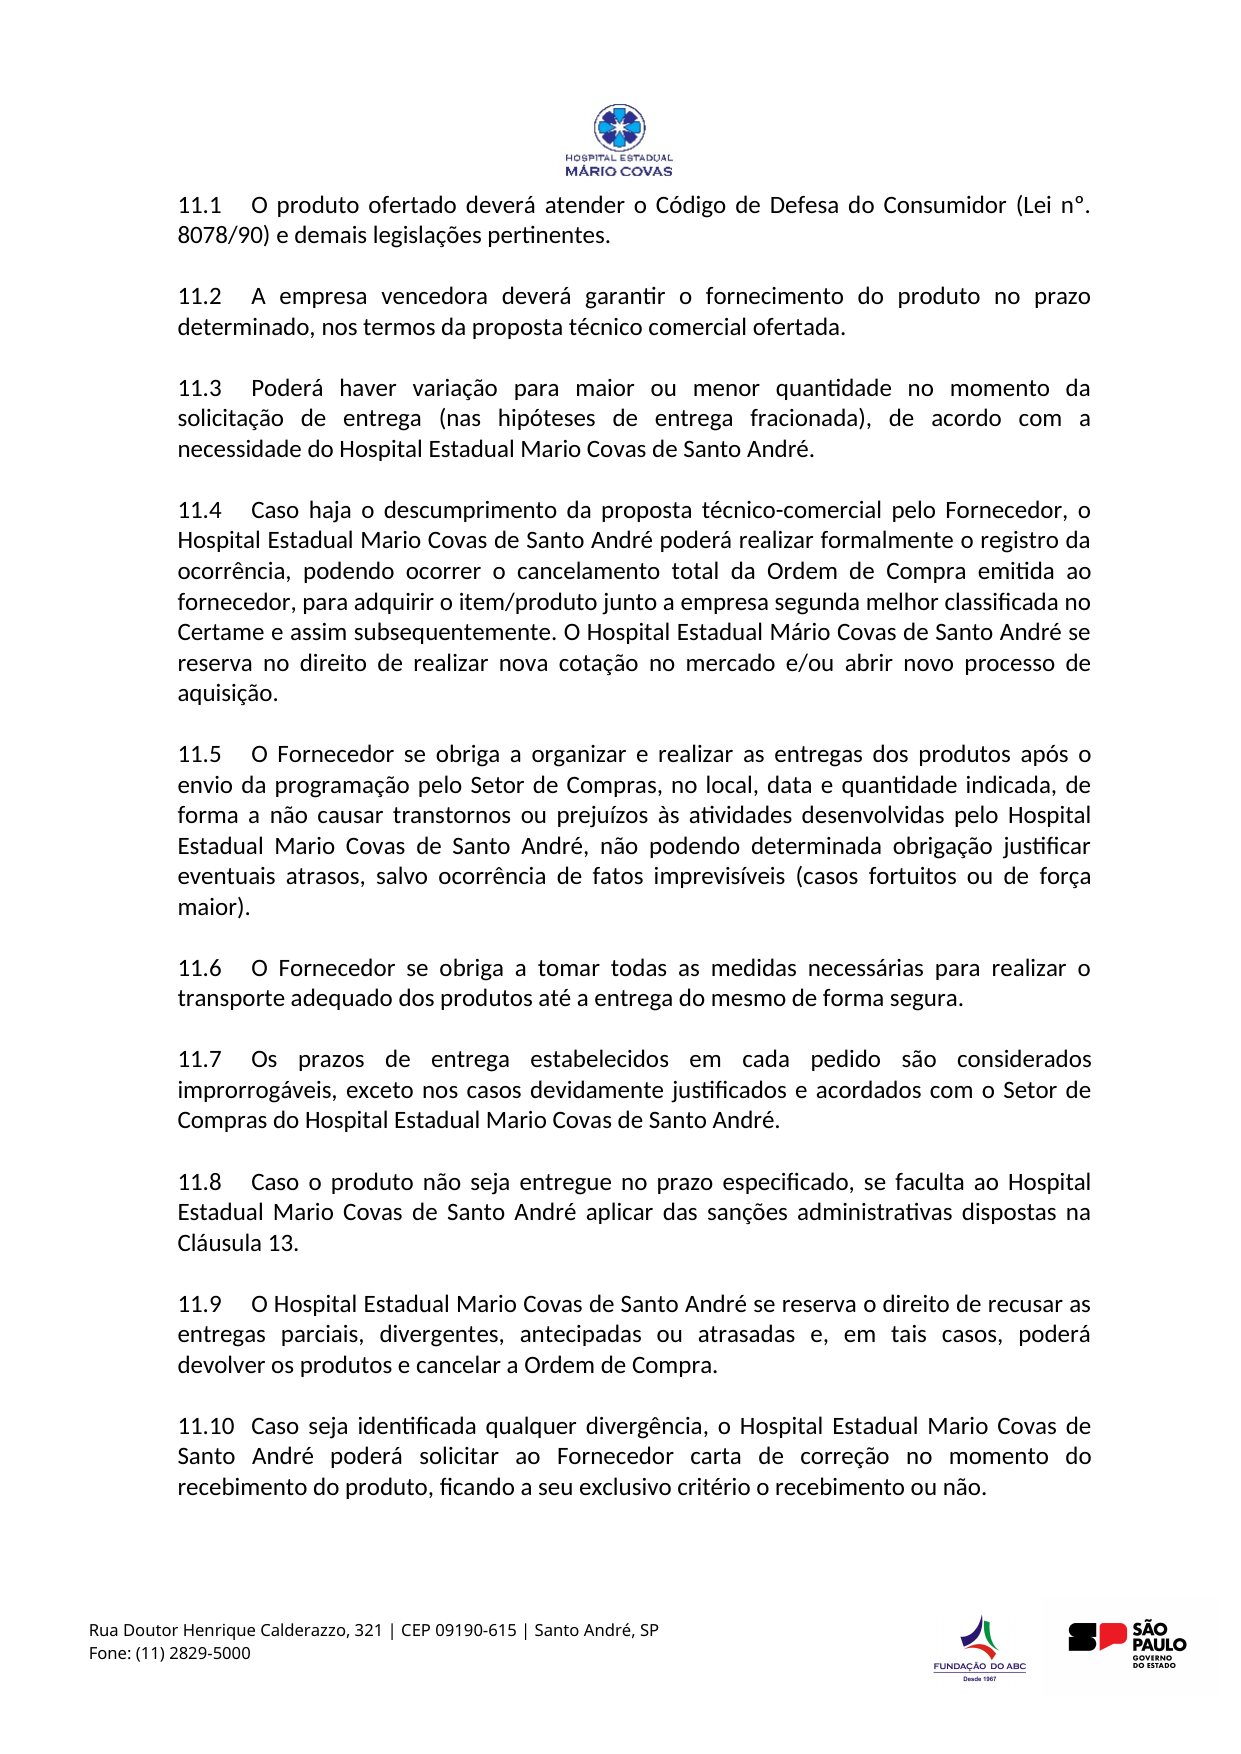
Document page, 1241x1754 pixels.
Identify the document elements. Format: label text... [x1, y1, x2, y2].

text 11.9 O Hospital Estadual Mario Covas de Santo André se reserva o direito de recusar as entregas parciais, divergentes, antecipadas ou atrasadas e, em tais casos, poderá devolver os produtos e cancelar a Ordem de Compra. [177, 1288, 1092, 1379]
text 11.2 A empresa vencedora deverá garantir o fornecimento do produto no prazo determinado, nos termos da proposta técnico comercial ofertada. [177, 281, 1092, 342]
text 11.4 Caso haja o descumprimento da proposta técnico-comercial pelo Fornecedor, o Hospital Estadual Mario Covas de Santo André poderá realizar formalmente o registro da ocorrência, podendo ocorrer o cancelamento total da Ordem de Compra emitida ao fornecedor, para adquirir o item/produto junto a empresa segunda melhor classificada no Certame e assim subsequentemente. O Hospital Estadual Mário Covas de Santo André se reserva no direito de realizar nova cotação no mercado e/ou abrir novo processo de aquisição. [177, 494, 1092, 708]
text 11.10 Caso seja identificada qualquer divergência, o Hospital Estadual Mario Covas de Santo André poderá solicitar ao Fornecedor carta de correção no momento do recebimento do produto, ficando a seu exclusivo critério o recebimento ou não. [177, 1410, 1092, 1501]
text 11.8 Caso o produto não seja entregue no prazo especificado, se faculta ao Hospital Estadual Mario Covas de Santo André aplicar das sanções administrativas dispostas na Cláusula 13. [177, 1166, 1092, 1257]
text 11.1 O produto ofertado deverá atender o Código de Defesa do Consumidor (Lei nº. 8078/90) e demais legislações pertinentes. [177, 189, 1092, 250]
text 11.6 O Fornecedor se obriga a tomar todas as medidas necessárias para realizar o transporte adequado dos produtos até a entrega do mesmo de forma segura. [177, 952, 1092, 1013]
text 11.3 Poderá haver variação para maior ou menor quantidade no momento da solicitação de entrega (nas hipóteses de entrega fracionada), de acordo com a necessidade do Hospital Estadual Mario Covas de Santo André. [177, 372, 1092, 464]
picture [1042, 1597, 1218, 1695]
text 11.7 Os prazos de entrega estabelecidos em cada pedido são considerados improrrogáveis, exceto nos casos devidamente justificados e acordados com o Setor de Compras do Hospital Estadual Mario Covas de Santo André. [177, 1043, 1092, 1135]
picture [559, 96, 682, 188]
picture [930, 1611, 1029, 1689]
text 11.5 O Fornecedor se obriga a organizar e realizar as entregas dos produtos após o envio da programação pelo Setor de Compras, no local, data e quantidade indicada, de forma a não causar transtornos ou prejuízos às atividades desenvolvidas pelo Hospital Estadual Mario Covas de Santo André, não podendo determinada obrigação justificar eventuais atrasos, salvo ocorrência de fatos imprevisíveis (casos fortuitos ou de força maior). [177, 738, 1092, 921]
